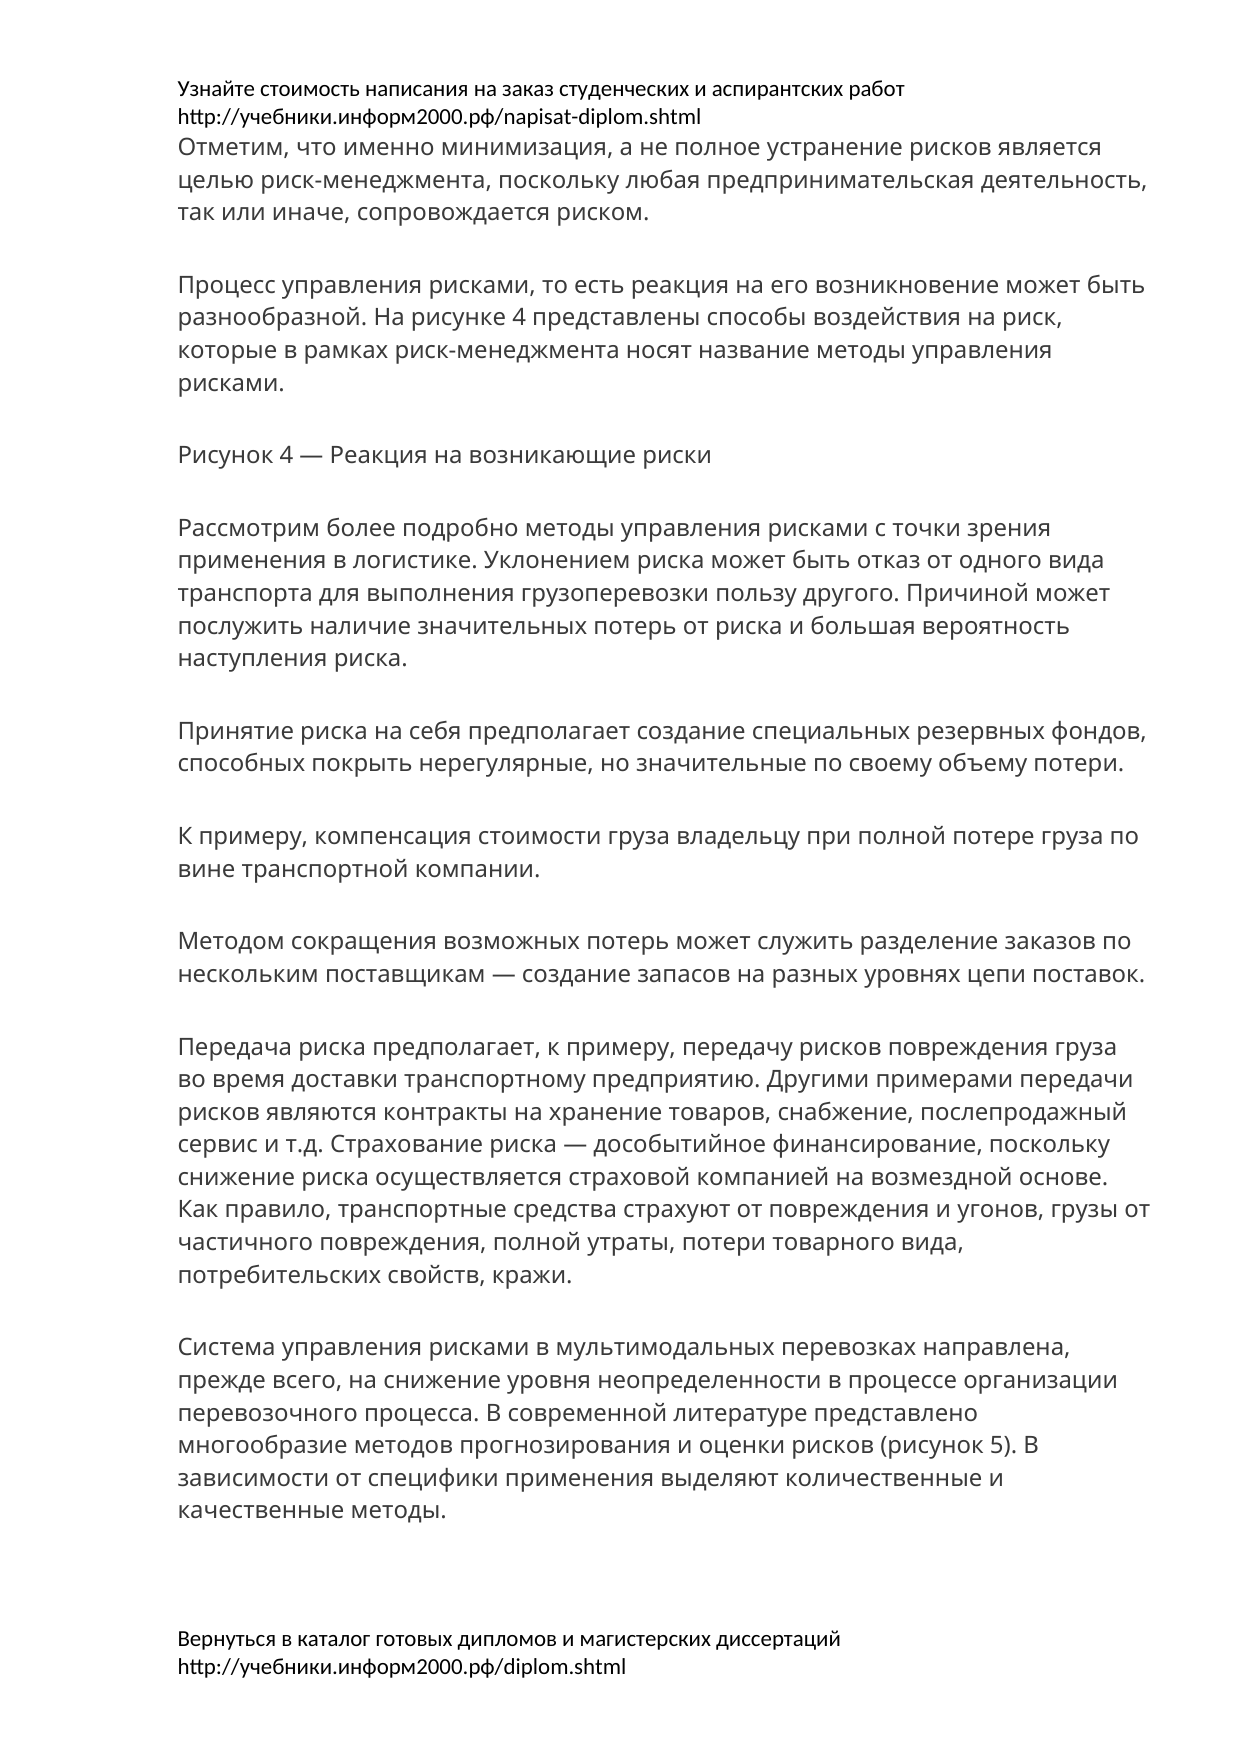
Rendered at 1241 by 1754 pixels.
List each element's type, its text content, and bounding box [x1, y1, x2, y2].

text Система управления рисками в мультимодальных перевозках направлена, прежде всего, на снижение уровня неопределенности в процессе организации перевозочного процесса. В современной литературе представлено многообразие методов прогнозирования и оценки рисков (рисунок 5). В зависимости от специфики применения выделяют количественные и качественные методы. [177, 1330, 1152, 1526]
text Принятие риска на себя предполагает создание специальных резервных фондов, способных покрыть нерегулярные, но значительные по своему объему потери. [177, 714, 1152, 779]
text Рассмотрим более подробно методы управления рисками с точки зрения применения в логистике. Уклонением риска может быть отказ от одного вида транспорта для выполнения грузоперевозки пользу другого. Причиной может послужить наличие значительных потерь от риска и большая вероятность наступления риска. [177, 511, 1152, 674]
text Рисунок 4 — Реакция на возникающие риски [177, 438, 1152, 471]
text Методом сокращения возможных потерь может служить разделение заказов по нескольким поставщикам — создание запасов на разных уровнях цепи поставок. [177, 924, 1152, 989]
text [177, 130, 1152, 228]
text Процесс управления рисками, то есть реакция на его возникновение может быть разнообразной. На рисунке 4 представлены способы воздействия на риск, которые в рамках риск-менеджмента носят название методы управления рисками. [177, 268, 1152, 398]
text К примеру, компенсация стоимости груза владельцу при полной потере груза по вине транспортной компании. [177, 819, 1152, 884]
text Передача риска предполагает, к примеру, передачу рисков повреждения груза во время доставки транспортному предприятию. Другими примерами передачи рисков являются контракты на хранение товаров, снабжение, послепродажный сервис и т.д. Страхование риска — дособытийное финансирование, поскольку снижение риска осуществляется страховой компанией на возмездной основе. Как правило, транспортные средства страхуют от повреждения и угонов, грузы от частичного повреждения, полной утраты, потери товарного вида, потребительских свойств, кражи. [177, 1029, 1152, 1290]
